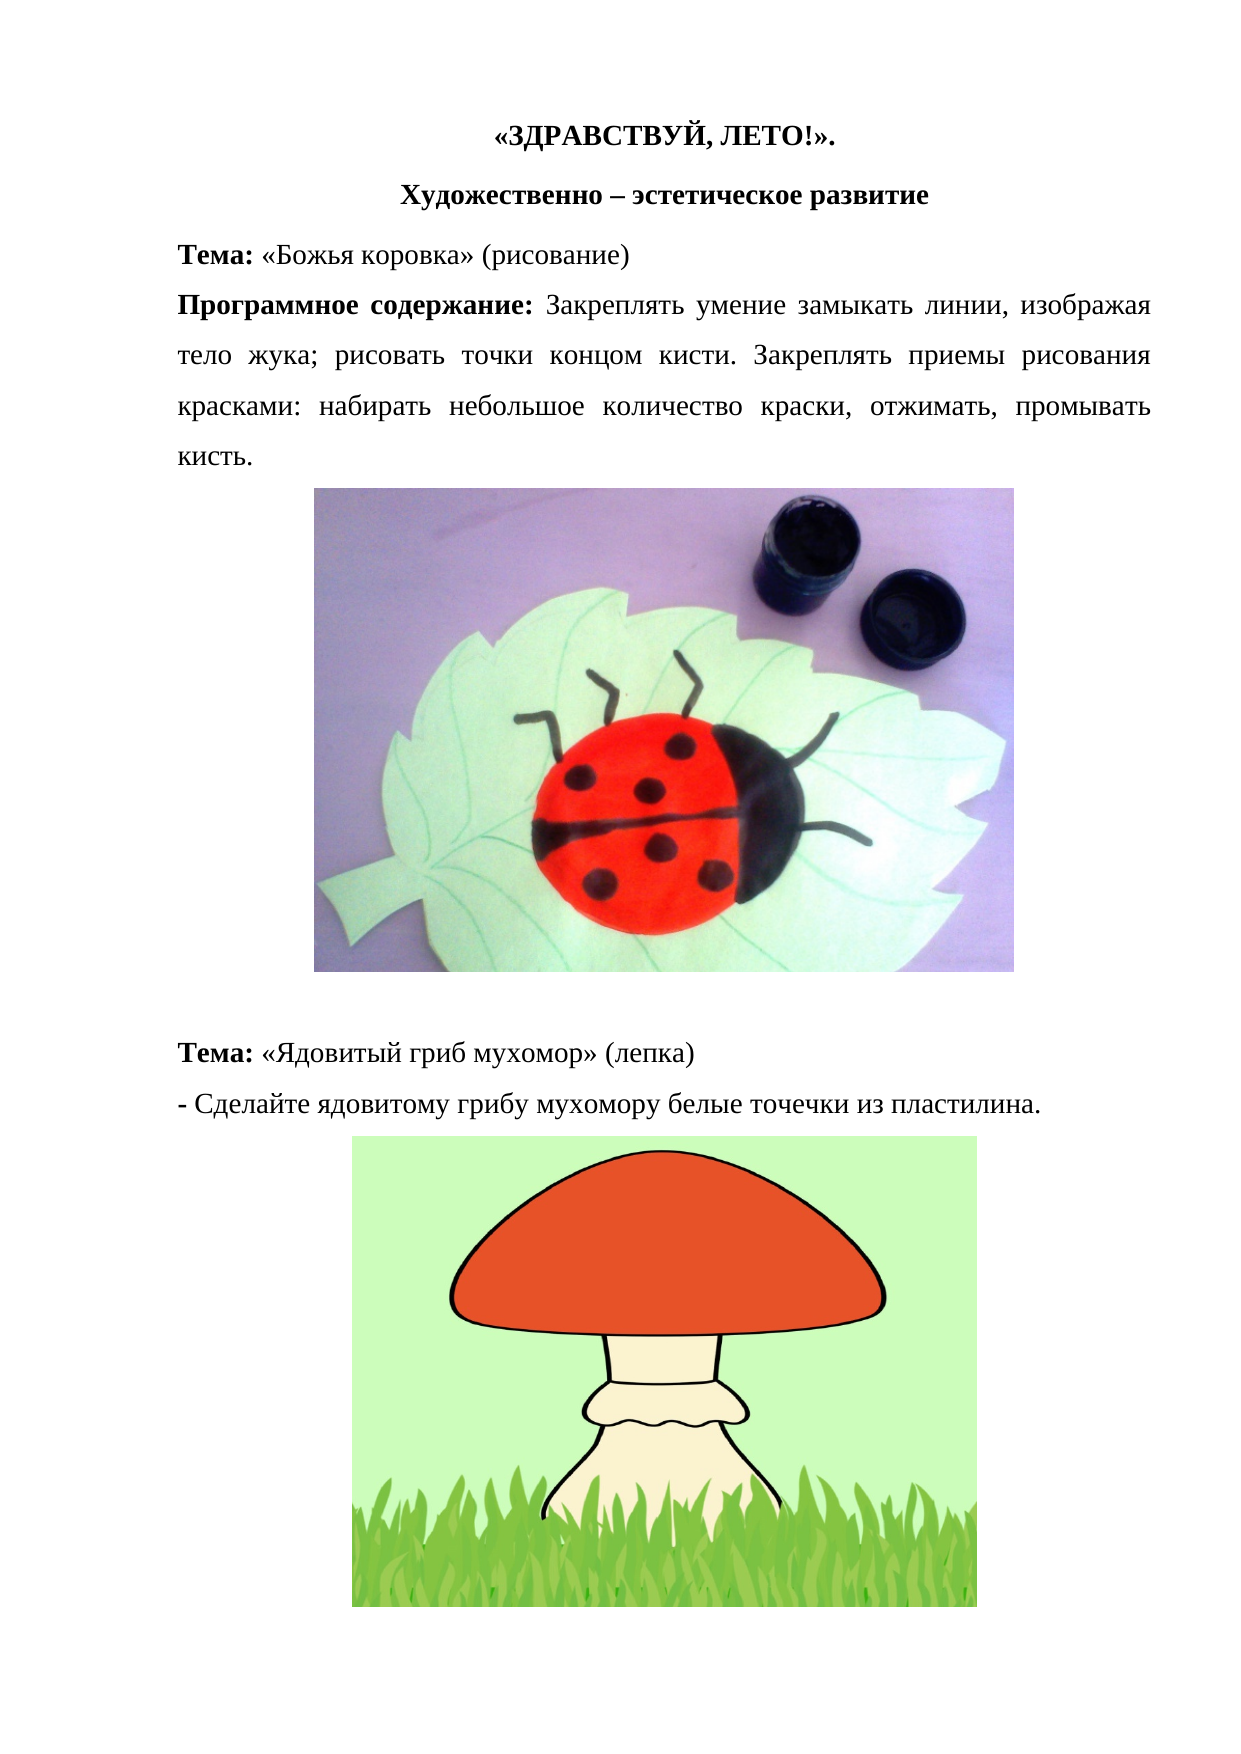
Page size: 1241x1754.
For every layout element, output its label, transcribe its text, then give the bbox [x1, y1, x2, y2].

text Программное содержание: Закреплять умение замыкать линии, изображая тело жука; рисовать точки концом кисти. Закреплять приемы рисования красками: набирать небольшое количество краски, отжимать, промывать кисть. [177, 287, 1152, 472]
text Художественно – эстетическое развитие [177, 177, 1152, 211]
text Тема: «Божья коровка» (рисование) [177, 237, 1152, 270]
text - Сделайте ядовитому грибу мухомору белые точечки из пластилина. [177, 1086, 1152, 1119]
picture [314, 488, 1014, 972]
text Тема: «Ядовитый гриб мухомор» (лепка) [177, 1036, 1152, 1069]
picture [352, 1136, 977, 1607]
text «ЗДРАВСТВУЙ, ЛЕТО!». [177, 118, 1152, 152]
